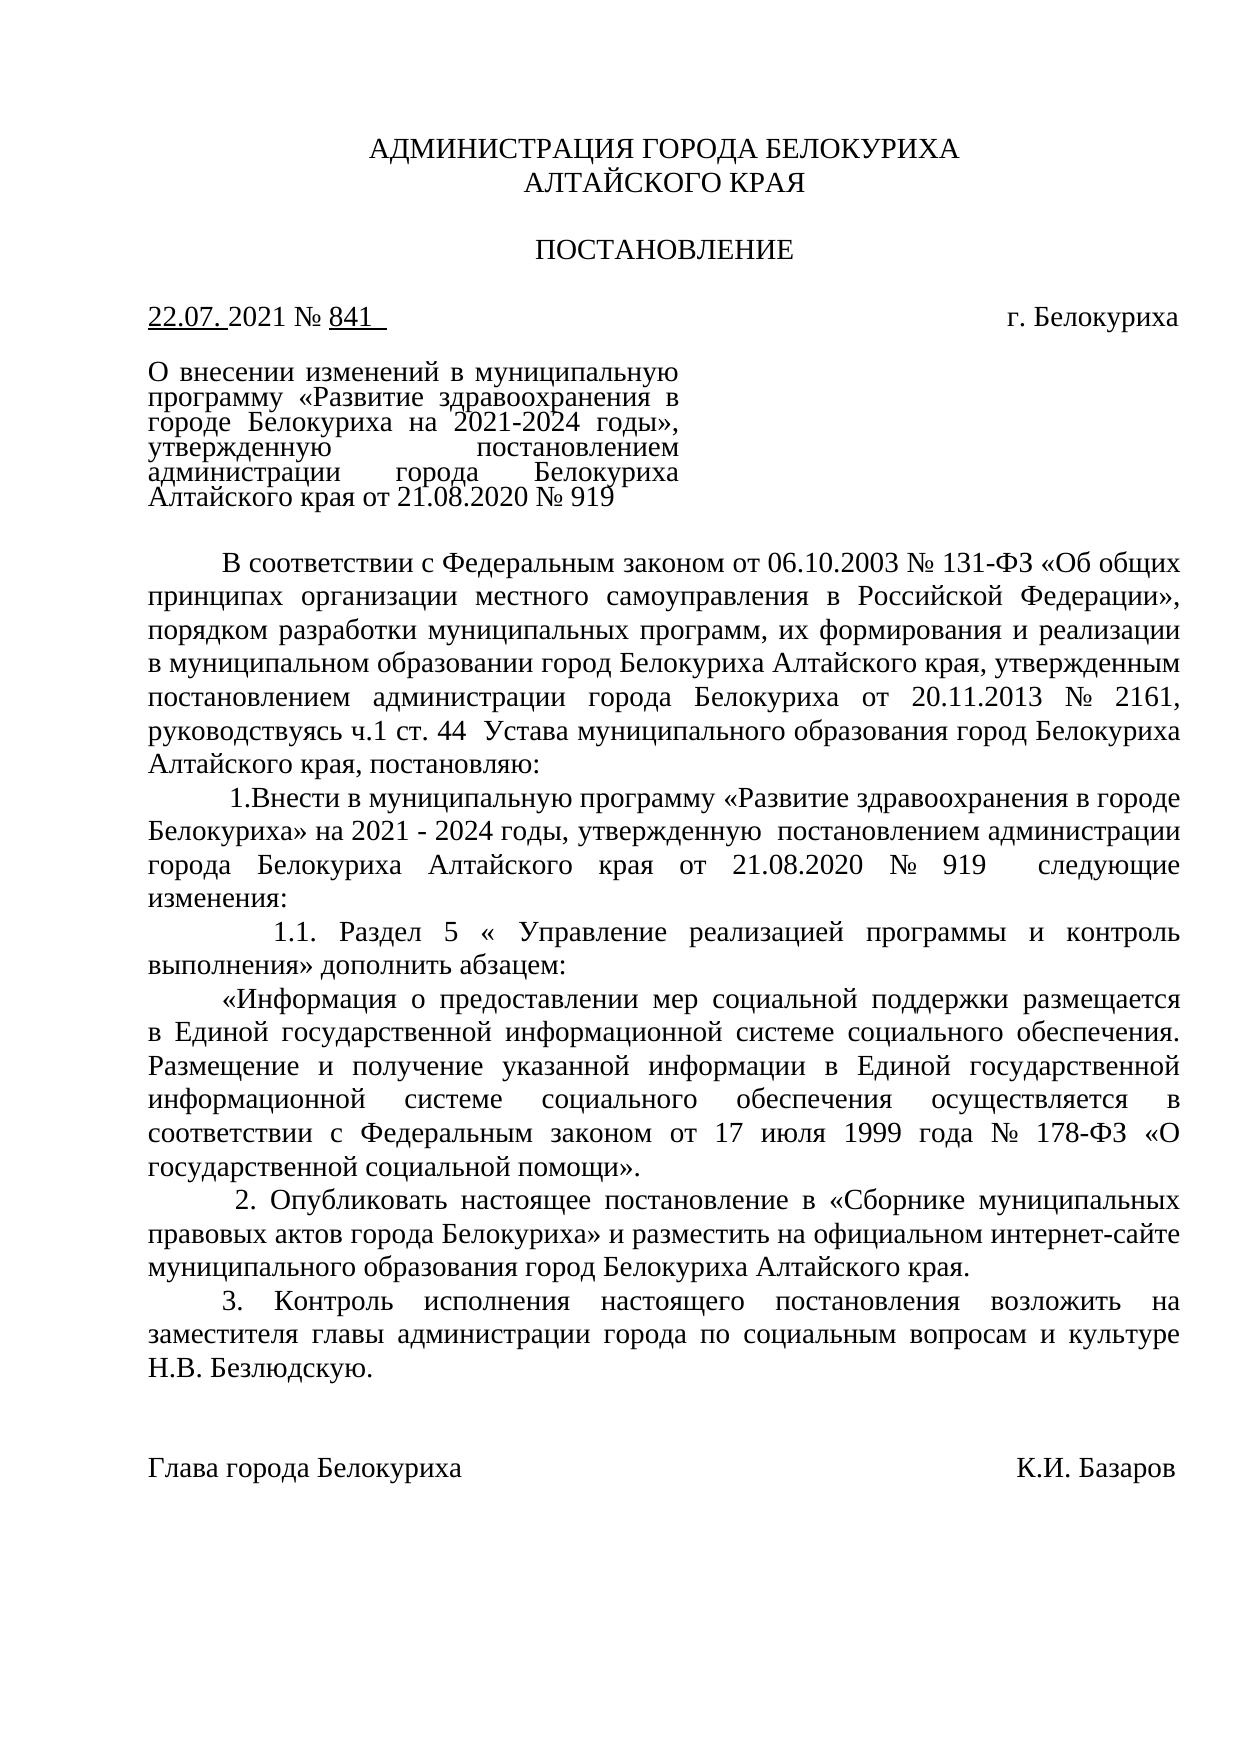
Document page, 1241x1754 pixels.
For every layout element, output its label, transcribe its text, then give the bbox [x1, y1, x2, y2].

text 1.1. Раздел 5 « Управление реализацией программы и контроль выполнения» дополнить абзацем: [148, 914, 1181, 981]
text АДМИНИСТРАЦИЯ ГОРОДА БЕЛОКУРИХА [148, 131, 1181, 165]
text «Информация о предоставлении мер социальной поддержки размещается в Единой государственной информационной системе социального обеспечения. Размещение и получение указанной информации в Единой государственной информационной системе социального обеспечения осуществляется в соответствии с Федеральным законом от 17 июля 1999 года № 178-ФЗ «О государственной социальной помощи». [148, 981, 1181, 1182]
text Глава города Белокуриха К.И. Базаров [148, 1451, 1181, 1484]
text В соответствии с Федеральным законом от 06.10.2003 № 131-ФЗ «Об общих принципах организации местного самоуправления в Российской Федерации», порядком разработки муниципальных программ, их формирования и реализации в муниципальном образовании город Белокуриха Алтайского края, утвержденным постановлением администрации города Белокуриха от 20.11.2013 № 2161, руководствуясь ч.1 ст. 44 Устава муниципального образования город Белокуриха Алтайского края, постановляю: [148, 545, 1181, 780]
text 2. Опубликовать настоящее постановление в «Сборнике муниципальных правовых актов города Белокуриха» и разместить на официальном интернет-сайте муниципального образования город Белокуриха Алтайского края. [148, 1182, 1181, 1283]
text 1.Внести в муниципальную программу «Развитие здравоохранения в городе Белокуриха» на 2021 - 2024 годы, утвержденную постановлением администрации города Белокуриха Алтайского края от 21.08.2020 № 919 следующие изменения: [148, 780, 1181, 914]
text ПОСТАНОВЛЕНИЕ [148, 232, 1181, 266]
text 3. Контроль исполнения настоящего постановления возложить на заместителя главы администрации города по социальным вопросам и культуре Н.В. Безлюдскую. [148, 1283, 1181, 1383]
text О внесении изменений в муниципальную программу «Развитие здравоохранения в городе Белокуриха на 2021-2024 годы», утвержденную постановлением администрации города Белокуриха Алтайского края от 21.08.2020 № 919 [148, 361, 679, 511]
text 22.07. 2021 № 841 г. Белокуриха [148, 299, 1181, 333]
text АЛТАЙСКОГО КРАЯ [148, 165, 1181, 198]
